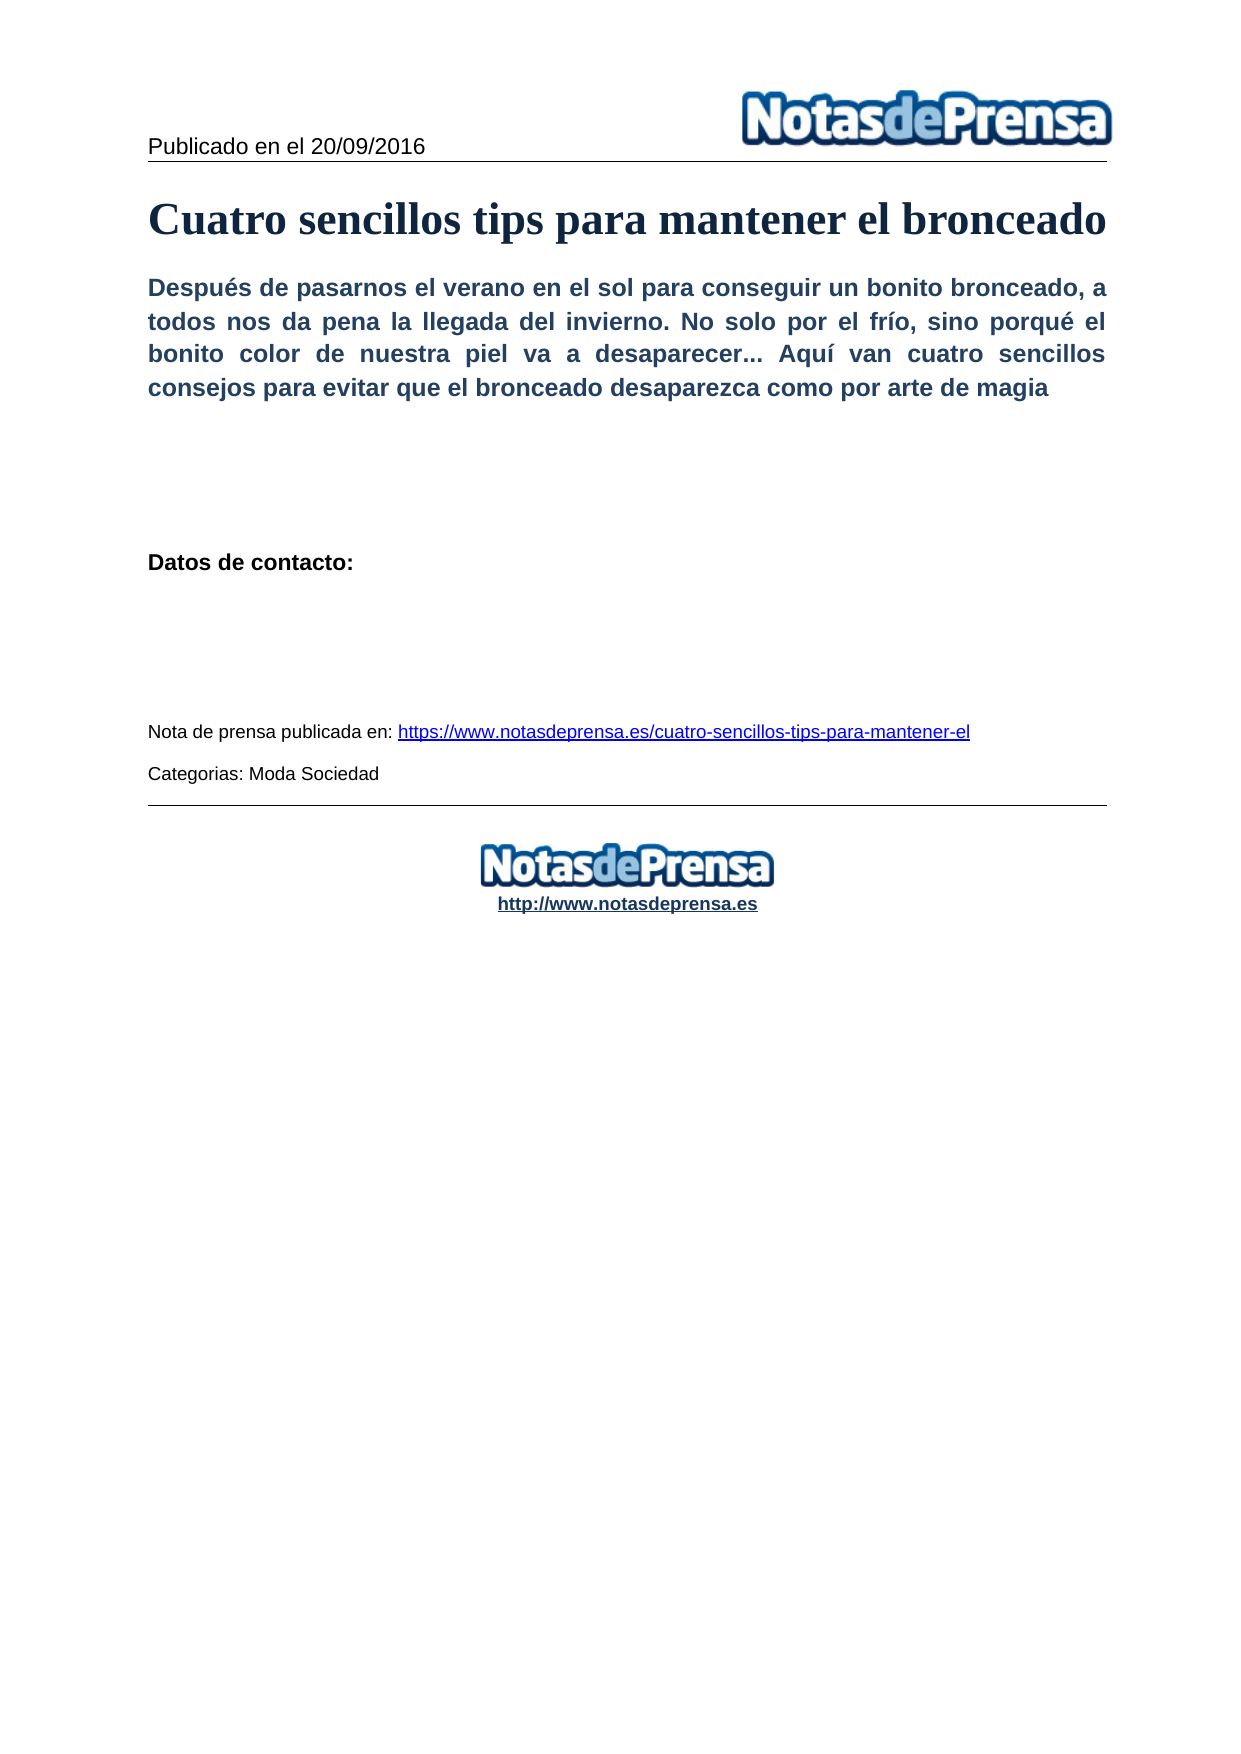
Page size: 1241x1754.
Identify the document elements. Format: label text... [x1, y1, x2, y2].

text Categorias: Moda Sociedad [148, 763, 1107, 784]
text Publicado en el 20/09/2016 [148, 133, 1107, 161]
text Datos de contacto: [148, 549, 1107, 575]
text http://www.notasdeprensa.es [148, 892, 1107, 914]
picture [480, 843, 775, 889]
picture [742, 90, 1113, 148]
subtitle Después de pasarnos el verano en el sol para conseguir un bonito bronceado, a todos nos da pena la llegada del invierno. No solo por el frío, sino porqué el bonito color de nuestra piel va a desaparecer... Aquí van cuatro sencillos consejos para evitar que el bronceado desaparezca como por arte de magia [148, 273, 1107, 401]
subtitle Cuatro sencillos tips para mantener el bronceado [148, 192, 1107, 244]
text Nota de prensa publicada en: https://www.notasdeprensa.es/cuatro-sencillos-tips-para-mantener-el [148, 721, 1107, 742]
